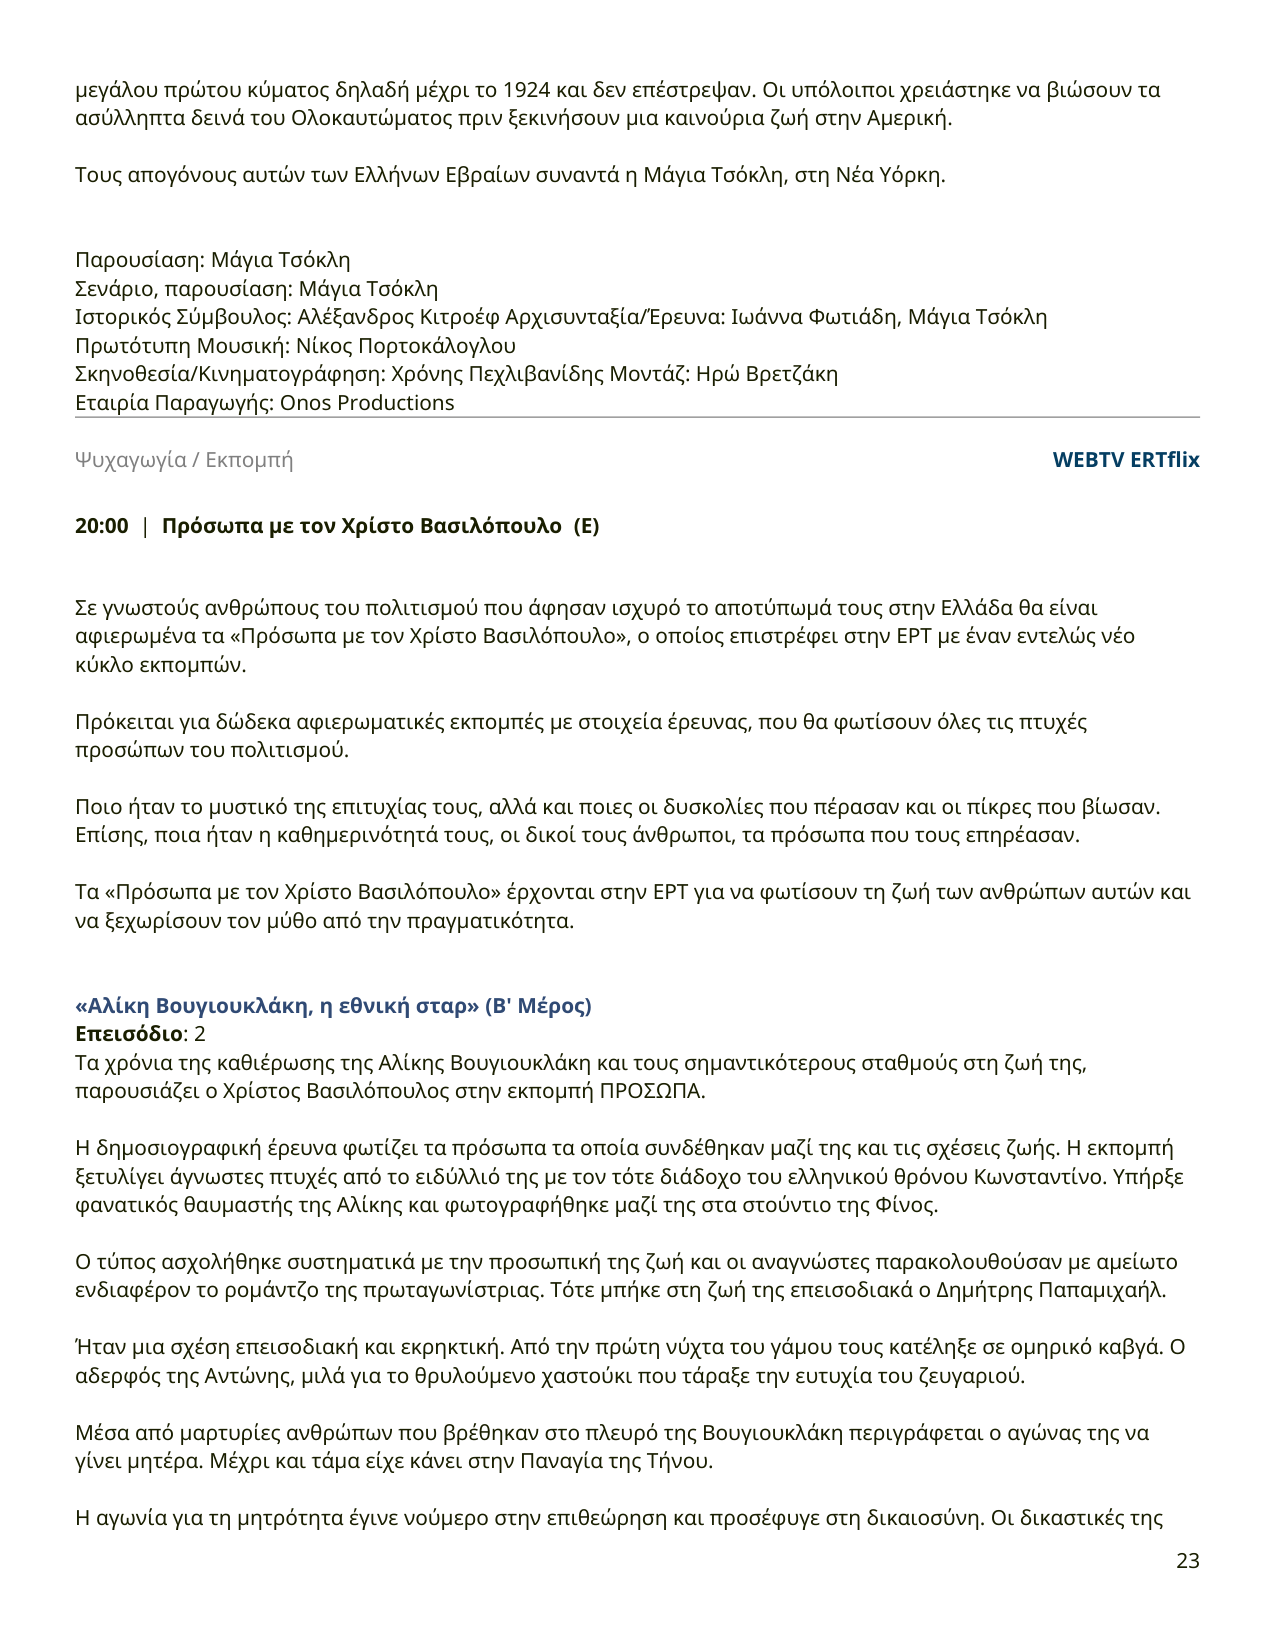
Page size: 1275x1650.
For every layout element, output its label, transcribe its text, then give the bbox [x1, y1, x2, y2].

text 20:00 | Πρόσωπα με τον Χρίστο Βασιλόπουλο (E) [75, 473, 1200, 568]
text «Αλίκη Βουγιουκλάκη, η εθνική σταρ» (Β' Μέρος) Eπεισόδιο: 2 [75, 934, 1200, 1048]
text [75, 1048, 1200, 1531]
table_header WEBTV ERTflix [638, 445, 1200, 473]
table_header Ψυχαγωγία / Εκπομπή [75, 445, 637, 473]
text Σε γνωστούς ανθρώπους του πολιτισμού που άφησαν ισχυρό το αποτύπωμά τους στην Ελλάδα θα είναι αφιερωμένα τα «Πρόσωπα με τον Χρίστο Βασιλόπουλο», ο οποίος επιστρέφει στην ΕΡΤ με έναν εντελώς νέο κύκλο εκπομπών. Πρόκειται για δώδεκα αφιερωματικές εκπομπές με στοιχεία έρευνας, που θα φωτίσουν όλες τις πτυχές προσώπων του πολιτισμού. Ποιο ήταν το μυστικό της επιτυχίας τους, αλλά και ποιες οι δυσκολίες που πέρασαν και οι πίκρες που βίωσαν. Επίσης, ποια ήταν η καθημερινότητά τους, οι δικοί τους άνθρωποι, τα πρόσωπα που τους επηρέασαν. Τα «Πρόσωπα με τον Χρίστο Βασιλόπουλο» έρχονται στην ΕΡΤ για να φωτίσουν τη ζωή των ανθρώπων αυτών και να ξεχωρίσουν τον μύθο από την πραγματικότητα. [75, 593, 1200, 934]
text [75, 75, 1200, 189]
text Παρουσίαση: Μάγια Τσόκλη Σενάριο, παρουσίαση: Μάγια Τσόκλη Ιστορικός Σύμβουλος: Αλέξανδρος Κιτροέφ Αρχισυνταξία/Έρευνα: Ιωάννα Φωτιάδη, Μάγια Τσόκλη Πρωτότυπη Μουσική: Νίκος Πορτοκάλογλου Σκηνοθεσία/Κινηματογράφηση: Χρόνης Πεχλιβανίδης Μοντάζ: Ηρώ Βρετζάκη Εταιρία Παραγωγής: Onos Productions [75, 189, 1200, 416]
